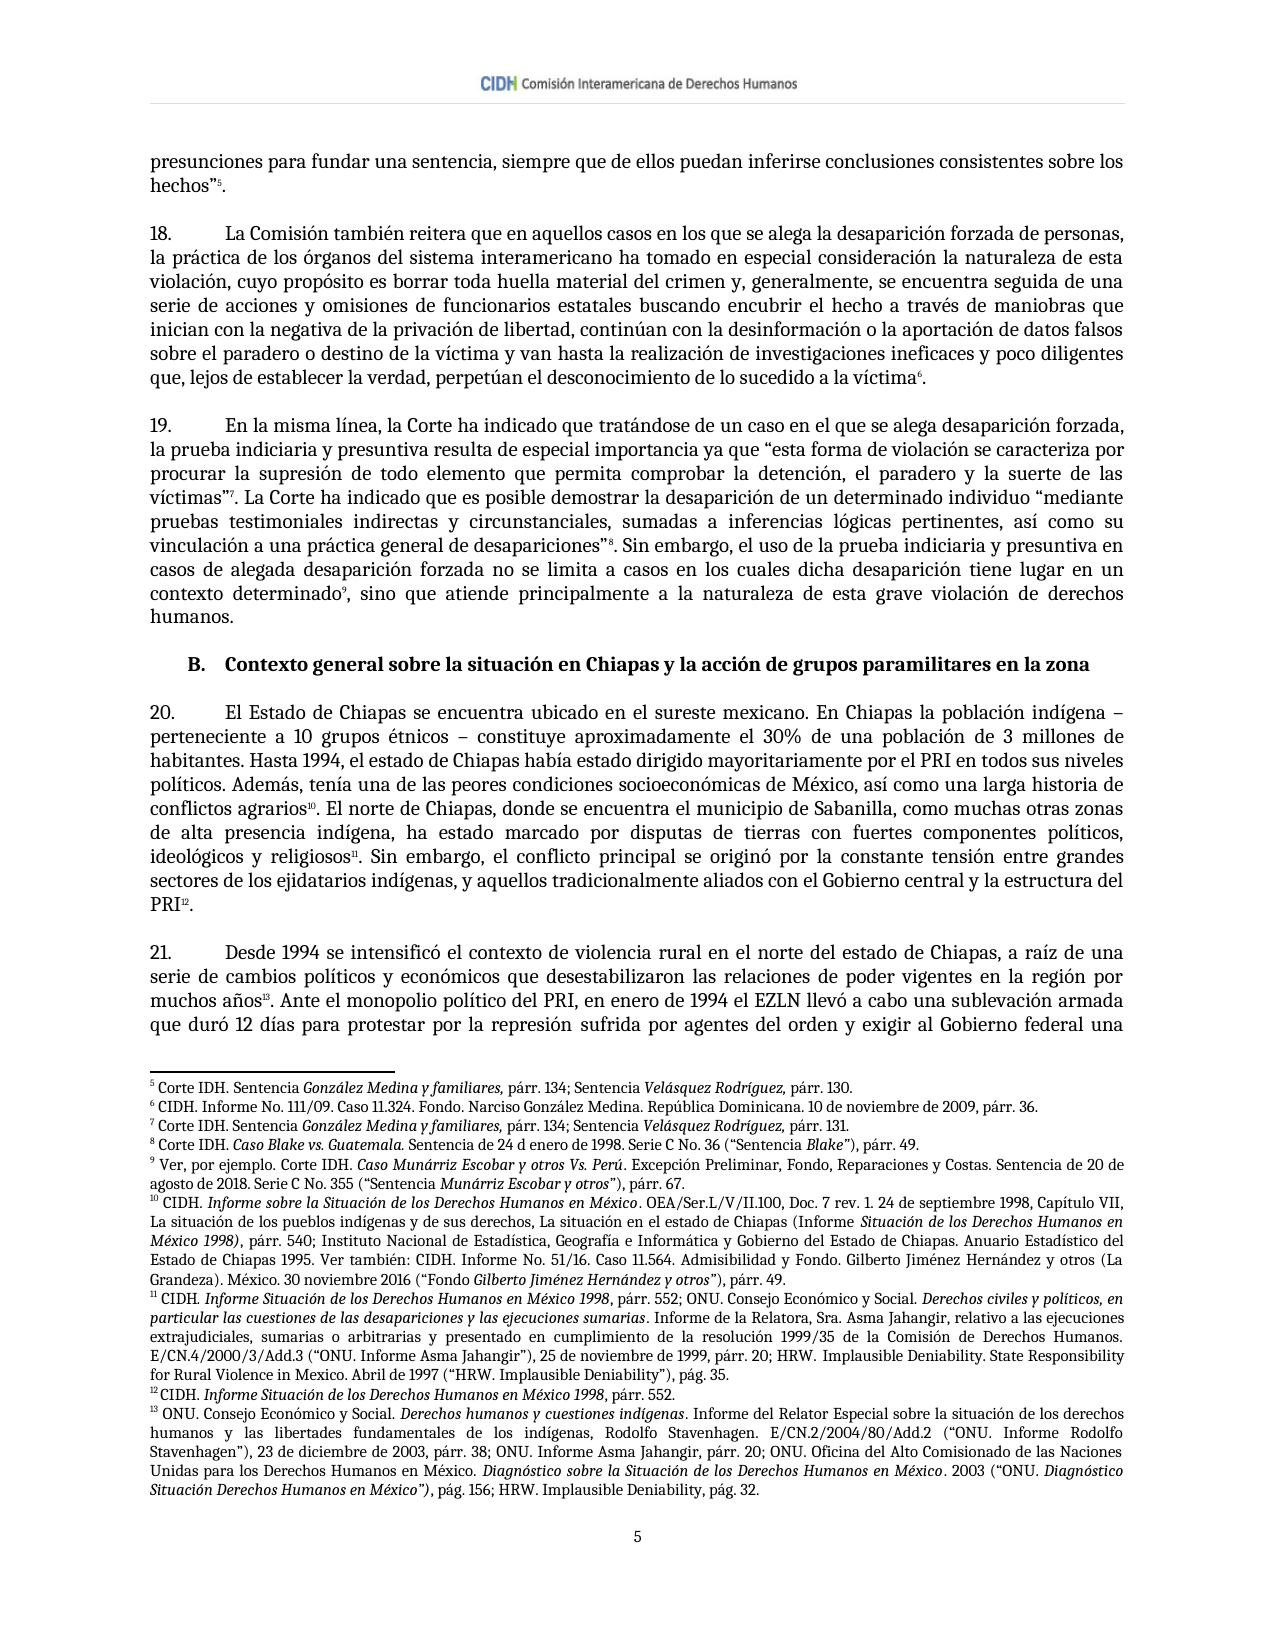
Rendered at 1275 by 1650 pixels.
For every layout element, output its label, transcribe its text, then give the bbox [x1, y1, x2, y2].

picture [475, 75, 800, 93]
subtitle Contexto general sobre la situación en Chiapas y la acción de grupos paramilitares en la zona [187, 653, 1125, 677]
list La Comisión también reitera que en aquellos casos en los que se alega la desaparición forzada de personas, la práctica de los órganos del sistema interamericano ha tomado en especial consideración la naturaleza de esta violación, cuyo propósito es borrar toda huella material del crimen y, generalmente, se encuentra seguida de una serie de acciones y omisiones de funcionarios estatales buscando encubrir el hecho a través de maniobras que inician con la negativa de la privación de libertad, continúan con la desinformación o la aportación de datos falsos sobre el paradero o destino de la víctima y van hasta la realización de investigaciones ineficaces y poco diligentes que, lejos de establecer la verdad, perpetúan el desconocimiento de lo sucedido a la víctima. [150, 222, 1125, 389]
list El Estado de Chiapas se encuentra ubicado en el sureste mexicano. En Chiapas la población indígena – perteneciente a 10 grupos étnicos – constituye aproximadamente el 30% de una población de 3 millones de habitantes. Hasta 1994, el estado de Chiapas había estado dirigido mayoritariamente por el PRI en todos sus niveles políticos. Además, tenía una de las peores condiciones socioeconómicas de México, así como una larga historia de conflictos agrarios. El norte de Chiapas, donde se encuentra el municipio de Sabanilla, como muchas otras zonas de alta presencia indígena, ha estado marcado por disputas de tierras con fuertes componentes políticos, ideológicos y religiosos. Sin embargo, el conflicto principal se originó por la constante tensión entre grandes sectores de los ejidatarios indígenas, y aquellos tradicionalmente aliados con el Gobierno central y la estructura del PRI. [150, 701, 1125, 917]
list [150, 150, 1125, 198]
list En la misma línea, la Corte ha indicado que tratándose de un caso en el que se alega desaparición forzada, la prueba indiciaria y presuntiva resulta de especial importancia ya que “esta forma de violación se caracteriza por procurar la supresión de todo elemento que permita comprobar la detención, el paradero y la suerte de las víctimas”. La Corte ha indicado que es posible demostrar la desaparición de un determinado individuo “mediante pruebas testimoniales indirectas y circunstanciales, sumadas a inferencias lógicas pertinentes, así como su vinculación a una práctica general de desapariciones”. Sin embargo, el uso de la prueba indiciaria y presuntiva en casos de alegada desaparición forzada no se limita a casos en los cuales dicha desaparición tiene lugar en un contexto determinado, sino que atiende principalmente a la naturaleza de esta grave violación de derechos humanos. [150, 413, 1125, 629]
list Desde 1994 se intensificó el contexto de violencia rural en el norte del estado de Chiapas, a raíz de una serie de cambios políticos y económicos que desestabilizaron las relaciones de poder vigentes en la región por muchos años. Ante el monopolio político del PRI, en enero de 1994 el EZLN llevó a cabo una sublevación armada que duró 12 días para protestar por la represión sufrida por agentes del orden y exigir al Gobierno federal una mayor autonomía, viabilidad económica y respeto para las comunidades indígenas. En las elecciones de agosto de 1994, la oposición del PRD venció al PRI en muchas municipalidades – especialmente rurales – del Estado. Para ese entonces, el conflicto había polarizado las posturas ideológicas y políticas de la sociedad civil. Ante la amenaza que corría el control del PRI sobre los gobiernos municipales de Chiapas, cuya elección iba a realizarse el año siguiente, se emprendieron acciones violentas en contra de militantes y simpatizantes del PRD por parte de grupos armados vinculados al Estado. [150, 941, 1125, 1036]
